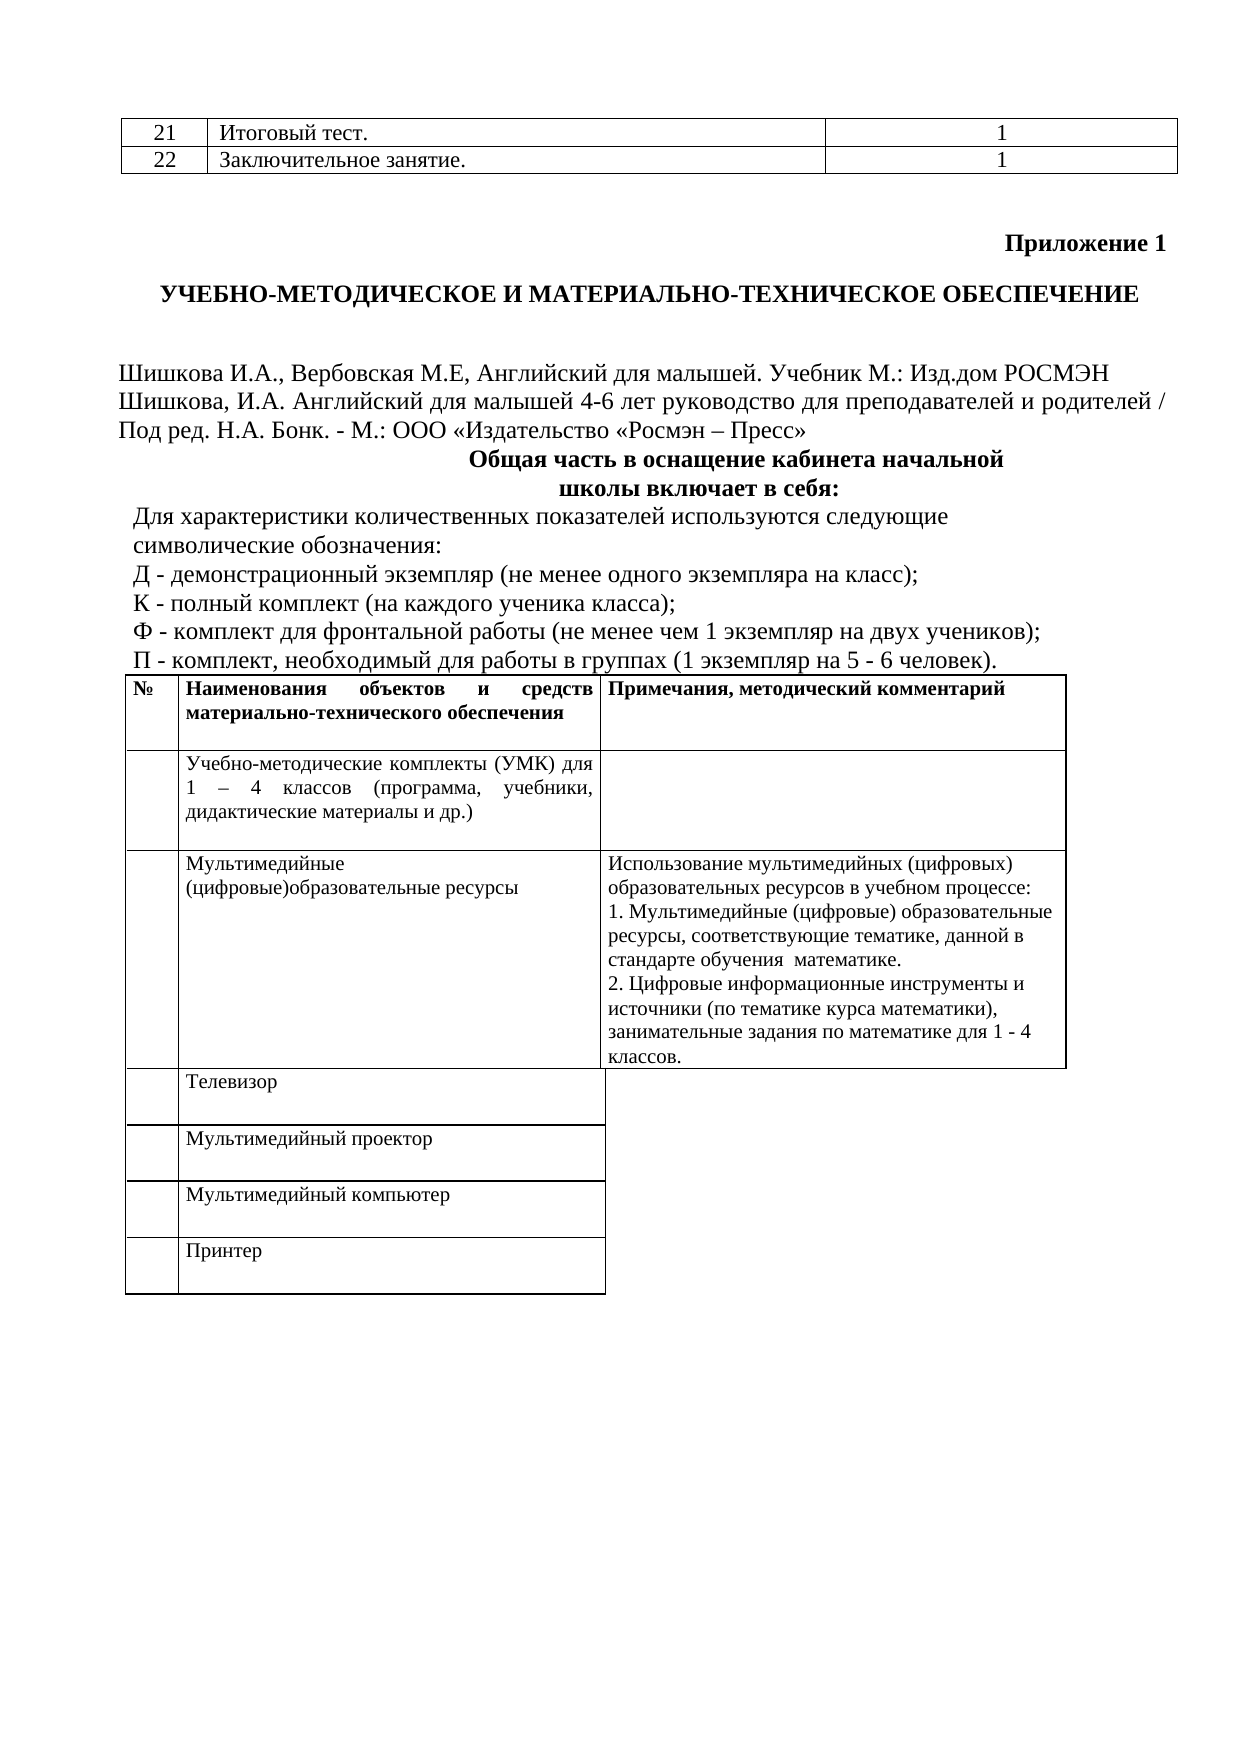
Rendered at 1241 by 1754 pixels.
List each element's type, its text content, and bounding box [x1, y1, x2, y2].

table_cell [126, 1125, 178, 1180]
table_cell [126, 1181, 178, 1237]
list П - комплект, необходимый для работы в группах (1 экземпляр на 5 - 6 человек). [133, 645, 1041, 674]
table_cell Итоговый тест. [208, 119, 825, 146]
text Приложение 1 [133, 228, 1167, 257]
table_cell Учебно-методические комплекты (УМК) для 1 – 4 классов (программа, учебники, дидактические материалы и др.) [179, 751, 600, 849]
list Для характеристики количественных показателей используются следующие символические обозначения: [133, 501, 1041, 559]
table_cell Мультимедийные (цифровые)образовательные ресурсы [179, 851, 600, 1068]
table_cell Заключительное занятие. [208, 147, 825, 173]
list Д - демонстрационный экземпляр (не менее одного экземпляра на класс); [133, 559, 1041, 588]
text УЧЕБНО-МЕТОДИЧЕСКОЕ И МАТЕРИАЛЬНО-ТЕХНИЧЕСКОЕ ОБЕСПЕЧЕНИЕ [133, 282, 1167, 308]
table_cell 21 [122, 119, 207, 146]
list Шишкова, И.А. Английский для малышей 4-6 лет руководство для преподавателей и родителей / Под ред. Н.А. Бонк. - М.: ООО «Издательство «Росмэн – Пресс» [118, 386, 1167, 444]
table_cell [126, 1238, 178, 1293]
table_header Примечания, методический комментарий [601, 676, 1065, 750]
list Ф - комплект для фронтальной работы (не менее чем 1 экземпляр на двух учеников); [133, 616, 1041, 645]
table_cell Телевизор [179, 1069, 605, 1124]
table_cell 1 [826, 119, 1177, 146]
table_cell [126, 1069, 178, 1124]
table_cell Принтер [179, 1238, 605, 1293]
table_header Наименования объектов и средств материально-технического обеспечения [179, 676, 600, 750]
table_header № [126, 676, 178, 750]
list Шишкова И.А., Вербовская М.Е, Английский для малышей. Учебник М.: Изд.дом РОСМЭН [118, 358, 1167, 386]
table_cell [126, 851, 178, 1068]
text Общая часть в оснащение кабинета начальной школы включает в себя: [357, 444, 1041, 501]
list К - полный комплект (на каждого ученика класса); [133, 588, 1041, 616]
table_cell Мультимедийный проектор [179, 1126, 605, 1180]
table_cell Мультимедийный компьютер [179, 1182, 605, 1237]
table_cell [126, 751, 178, 849]
table_cell 22 [122, 147, 207, 173]
table_cell Использование мультимедийных (цифровых) образовательных ресурсов в учебном процессе: 1. Мультимедийные (цифровые) образовательные ресурсы, соответствующие тематике, данной в стандарте обучения математике. 2. Цифровые информационные инструменты и источники (по тематике курса математики), занимательные задания по математике для 1 - 4 классов. [601, 851, 1065, 1068]
table_cell 1 [826, 147, 1177, 173]
table_cell [601, 751, 1065, 849]
